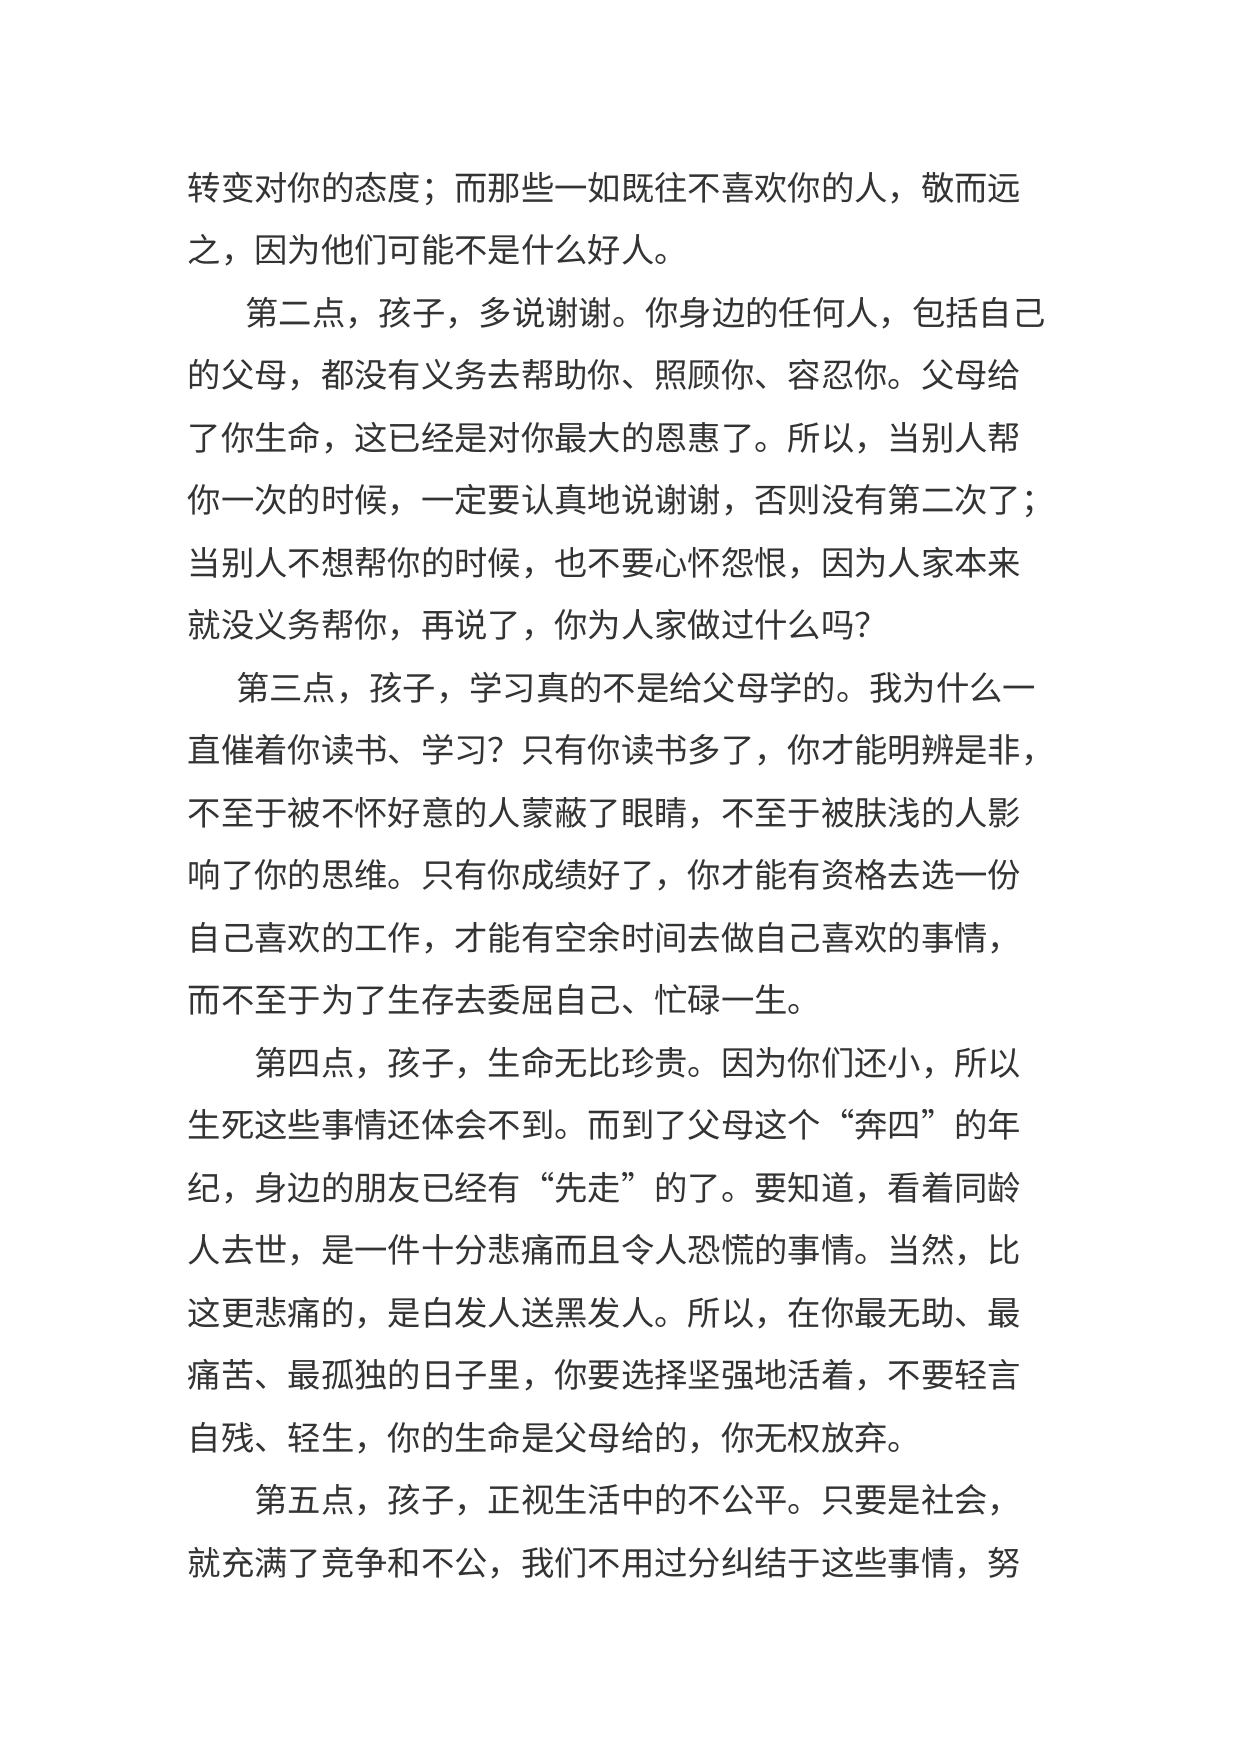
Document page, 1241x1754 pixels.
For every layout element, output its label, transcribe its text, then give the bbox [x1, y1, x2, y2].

text 第二点，孩子，多说谢谢。你身边的任何人，包括自己的父母，都没有义务去帮助你、照顾你、容忍你。父母给了你生命，这已经是对你最大的恩惠了。所以，当别人帮你一次的时候，一定要认真地说谢谢，否则没有第二次了；当别人不想帮你的时候，也不要心怀怨恨，因为人家本来就没义务帮你，再说了，你为人家做过什么吗？ [187, 275, 1053, 650]
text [187, 1462, 1053, 1587]
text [187, 150, 1053, 275]
text 第三点，孩子，学习真的不是给父母学的。我为什么一直催着你读书、学习？只有你读书多了，你才能明辨是非，不至于被不怀好意的人蒙蔽了眼睛，不至于被肤浅的人影响了你的思维。只有你成绩好了，你才能有资格去选一份自己喜欢的工作，才能有空余时间去做自己喜欢的事情，而不至于为了生存去委屈自己、忙碌一生。 [187, 650, 1053, 1025]
text 第四点，孩子，生命无比珍贵。因为你们还小，所以生死这些事情还体会不到。而到了父母这个“奔四”的年纪，身边的朋友已经有“先走”的了。要知道，看着同龄人去世，是一件十分悲痛而且令人恐慌的事情。当然，比这更悲痛的，是白发人送黑发人。所以，在你最无助、最痛苦、最孤独的日子里，你要选择坚强地活着，不要轻言自残、轻生，你的生命是父母给的，你无权放弃。 [187, 1025, 1053, 1462]
